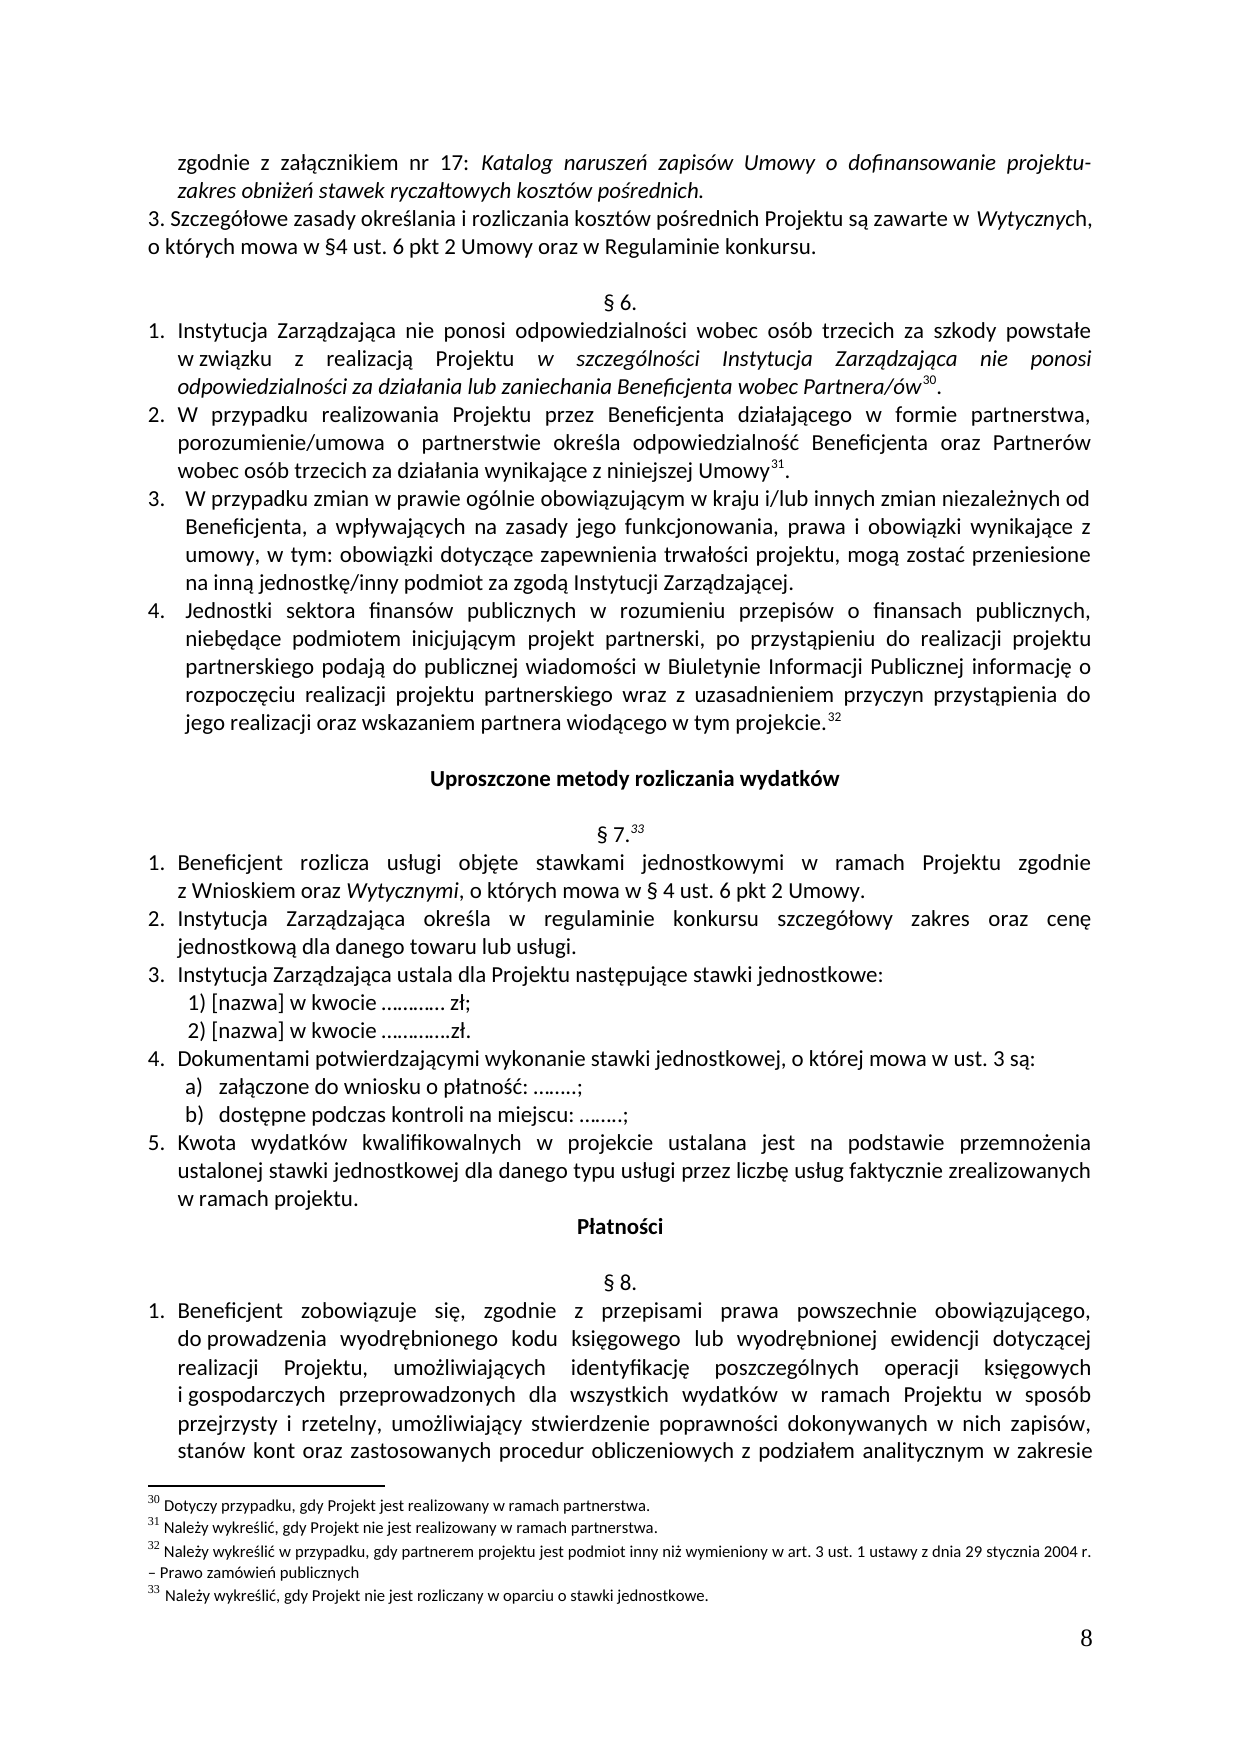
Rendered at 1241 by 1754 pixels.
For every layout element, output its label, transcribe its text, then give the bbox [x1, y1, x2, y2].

text Płatności [148, 1212, 1092, 1241]
list Beneficjent rozlicza usługi objęte stawkami jednostkowymi w ramach Projektu zgodnie z Wnioskiem oraz Wytycznymi, o których mowa w § 4 ust. 6 pkt 2 Umowy. [148, 848, 1092, 904]
list W przypadku realizowania Projektu przez Beneficjenta działającego w formie partnerstwa, porozumienie/umowa o partnerstwie określa odpowiedzialność Beneficjenta oraz Partnerów wobec osób trzecich za działania wynikające z niniejszej Umowy. [148, 400, 1092, 484]
text § 7. [148, 820, 1092, 848]
list W przypadku zmian w prawie ogólnie obowiązującym w kraju i/lub innych zmian niezależnych od Beneficjenta, a wpływających na zasady jego funkcjonowania, prawa i obowiązki wynikające z umowy, w tym: obowiązki dotyczące zapewnienia trwałości projektu, mogą zostać przeniesione na inną jednostkę/inny podmiot za zgodą Instytucji Zarządzającej. [148, 484, 1092, 596]
text § 8. [148, 1268, 1092, 1297]
list Instytucja Zarządzająca nie ponosi odpowiedzialności wobec osób trzecich za szkody powstałe w związku z realizacją Projektu w szczególności Instytucja Zarządzająca nie ponosi odpowiedzialności za działania lub zaniechania Beneficjenta wobec Partnera/ów. [148, 316, 1092, 400]
list załączone do wniosku o płatność: ……..; [185, 1072, 1092, 1100]
text § 6. [148, 288, 1092, 316]
list Jednostki sektora finansów publicznych w rozumieniu przepisów o finansach publicznych, niebędące podmiotem inicjującym projekt partnerski, po przystąpieniu do realizacji projektu partnerskiego podają do publicznej wiadomości w Biuletynie Informacji Publicznej informację o rozpoczęciu realizacji projektu partnerskiego wraz z uzasadnieniem przyczyn przystąpienia do jego realizacji oraz wskazaniem partnera wiodącego w tym projekcie. [148, 596, 1092, 736]
list dostępne podczas kontroli na miejscu: ……..; [185, 1100, 1092, 1128]
list Dokumentami potwierdzającymi wykonanie stawki jednostkowej, o której mowa w ust. 3 są: [148, 1044, 1092, 1072]
text 1) [nazwa] w kwocie ………… zł; [177, 988, 1092, 1016]
text 2) [nazwa] w kwocie ………….zł. [177, 1016, 1092, 1044]
text Uproszczone metody rozliczania wydatków [177, 764, 1092, 792]
list Instytucja Zarządzająca określa w regulaminie konkursu szczegółowy zakres oraz cenę jednostkową dla danego towaru lub usługi. [148, 904, 1092, 960]
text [148, 148, 1092, 204]
list Kwota wydatków kwalifikowalnych w projekcie ustalana jest na podstawie przemnożenia ustalonej stawki jednostkowej dla danego typu usługi przez liczbę usług faktycznie zrealizowanych w ramach projektu. [148, 1128, 1092, 1212]
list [148, 1297, 1092, 1465]
text 3. Szczegółowe zasady określania i rozliczania kosztów pośrednich Projektu są zawarte w Wytycznych, o których mowa w §4 ust. 6 pkt 2 Umowy oraz w Regulaminie konkursu. [148, 204, 1092, 260]
list Instytucja Zarządzająca ustala dla Projektu następujące stawki jednostkowe: [148, 960, 1092, 988]
